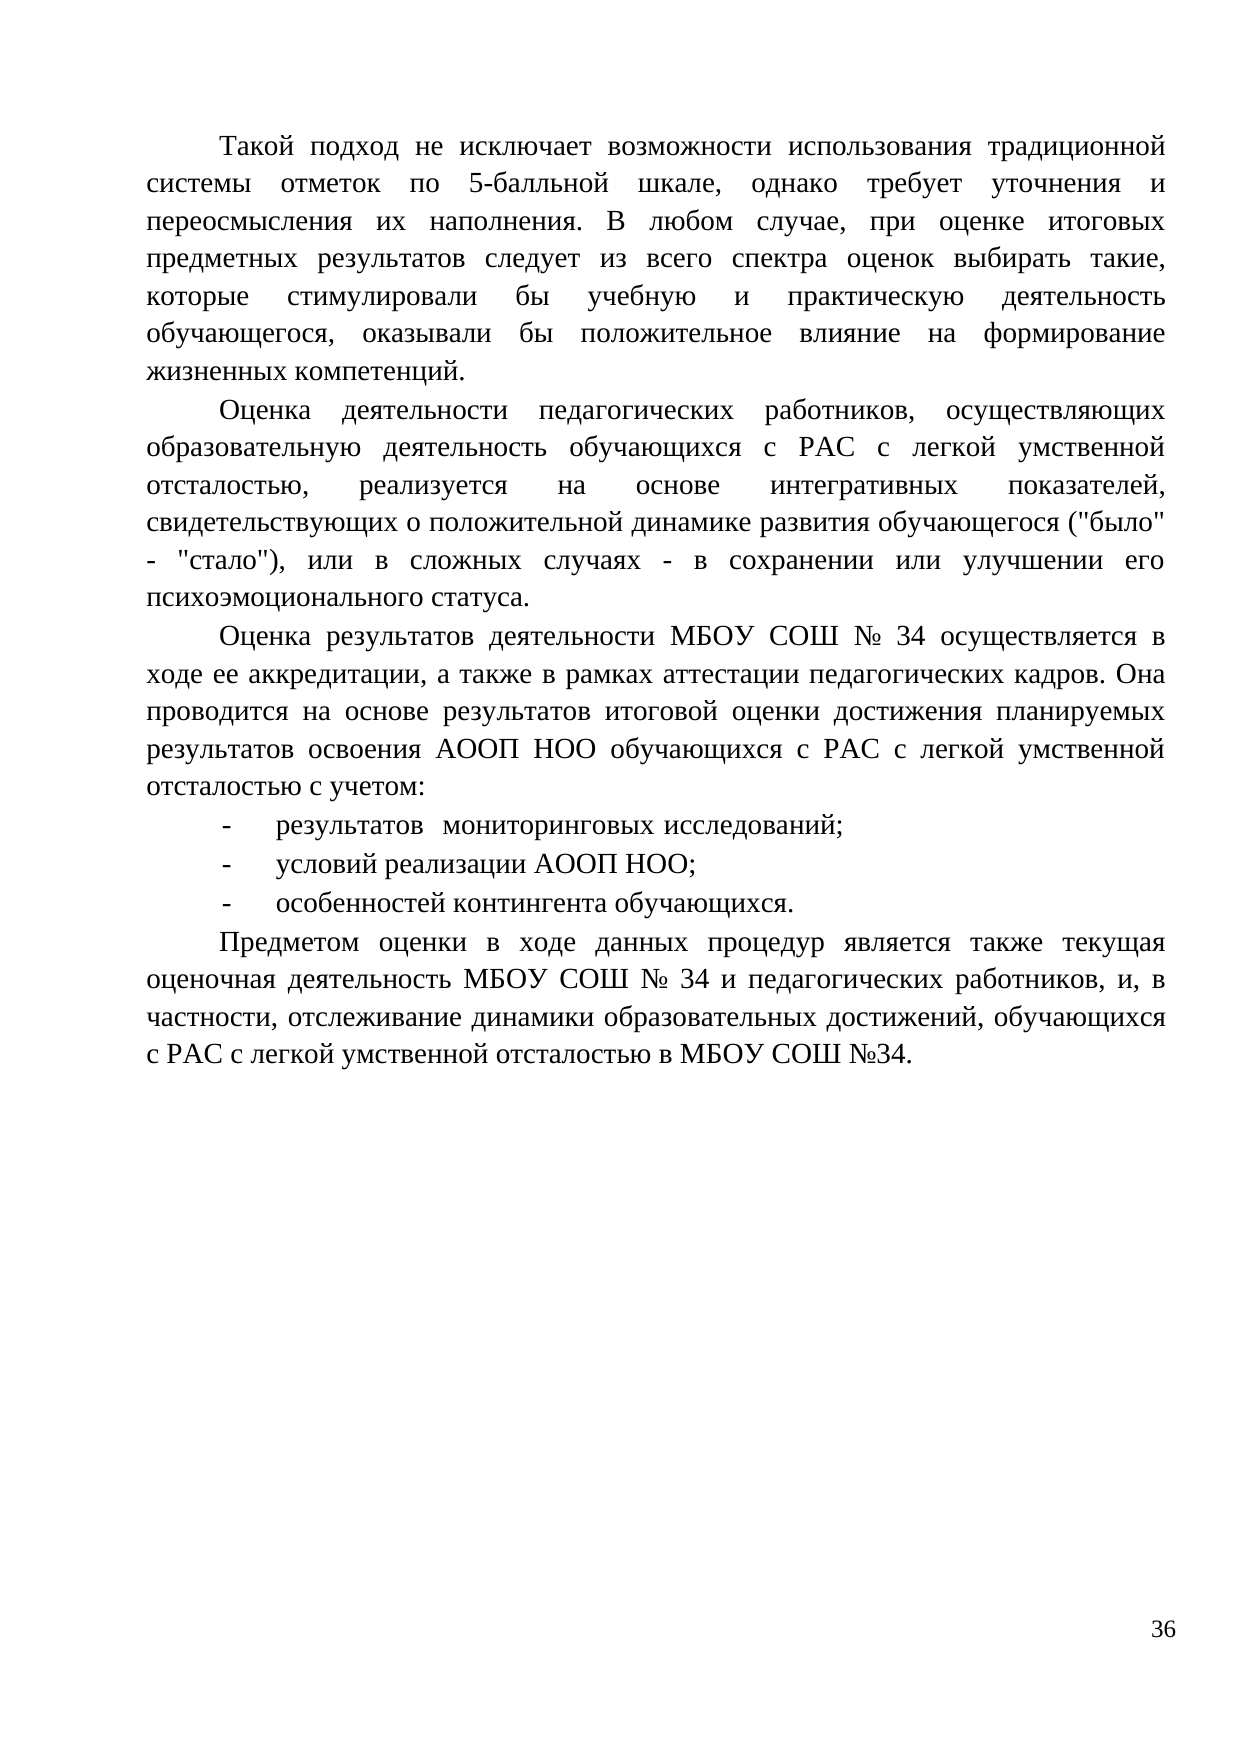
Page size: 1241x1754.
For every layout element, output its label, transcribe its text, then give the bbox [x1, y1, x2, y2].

text Оценка деятельности педагогических работников, осуществляющих образовательную деятельность обучающихся с РАС с легкой умственной отсталостью, реализуется на основе интегративных показателей, свидетельствующих о положительной динамике развития обучающегося ("было" - "стало"), или в сложных случаях - в сохранении или улучшении его психоэмоционального статуса. [146, 392, 1166, 613]
list особенностей контингента обучающихся. [222, 885, 1158, 919]
text Такой подход не исключает возможности использования традиционной системы отметок по 5-балльной шкале, однако требует уточнения и переосмысления их наполнения. В любом случае, при оценке итоговых предметных результатов следует из всего спектра оценок выбирать такие, которые стимулировали бы учебную и практическую деятельность обучающегося, оказывали бы положительное влияние на формирование жизненных компетенций. [146, 128, 1167, 386]
list результатов мониторинговых исследований; [222, 807, 1158, 841]
text Предметом оценки в ходе данных процедур является также текущая оценочная деятельность МБОУ СОШ № 34 и педагогических работников, и, в частности, отслеживание динамики образовательных достижений, обучающихся с РАС с легкой умственной отсталостью в МБОУ СОШ №34. [146, 924, 1167, 1070]
text Оценка результатов деятельности МБОУ СОШ № 34 осуществляется в ходе ее аккредитации, а также в рамках аттестации педагогических кадров. Она проводится на основе результатов итоговой оценки достижения планируемых результатов освоения АООП НОО обучающихся с РАС с легкой умственной отсталостью с учетом: [146, 618, 1166, 802]
list условий реализации АООП НОО; [222, 846, 1158, 880]
